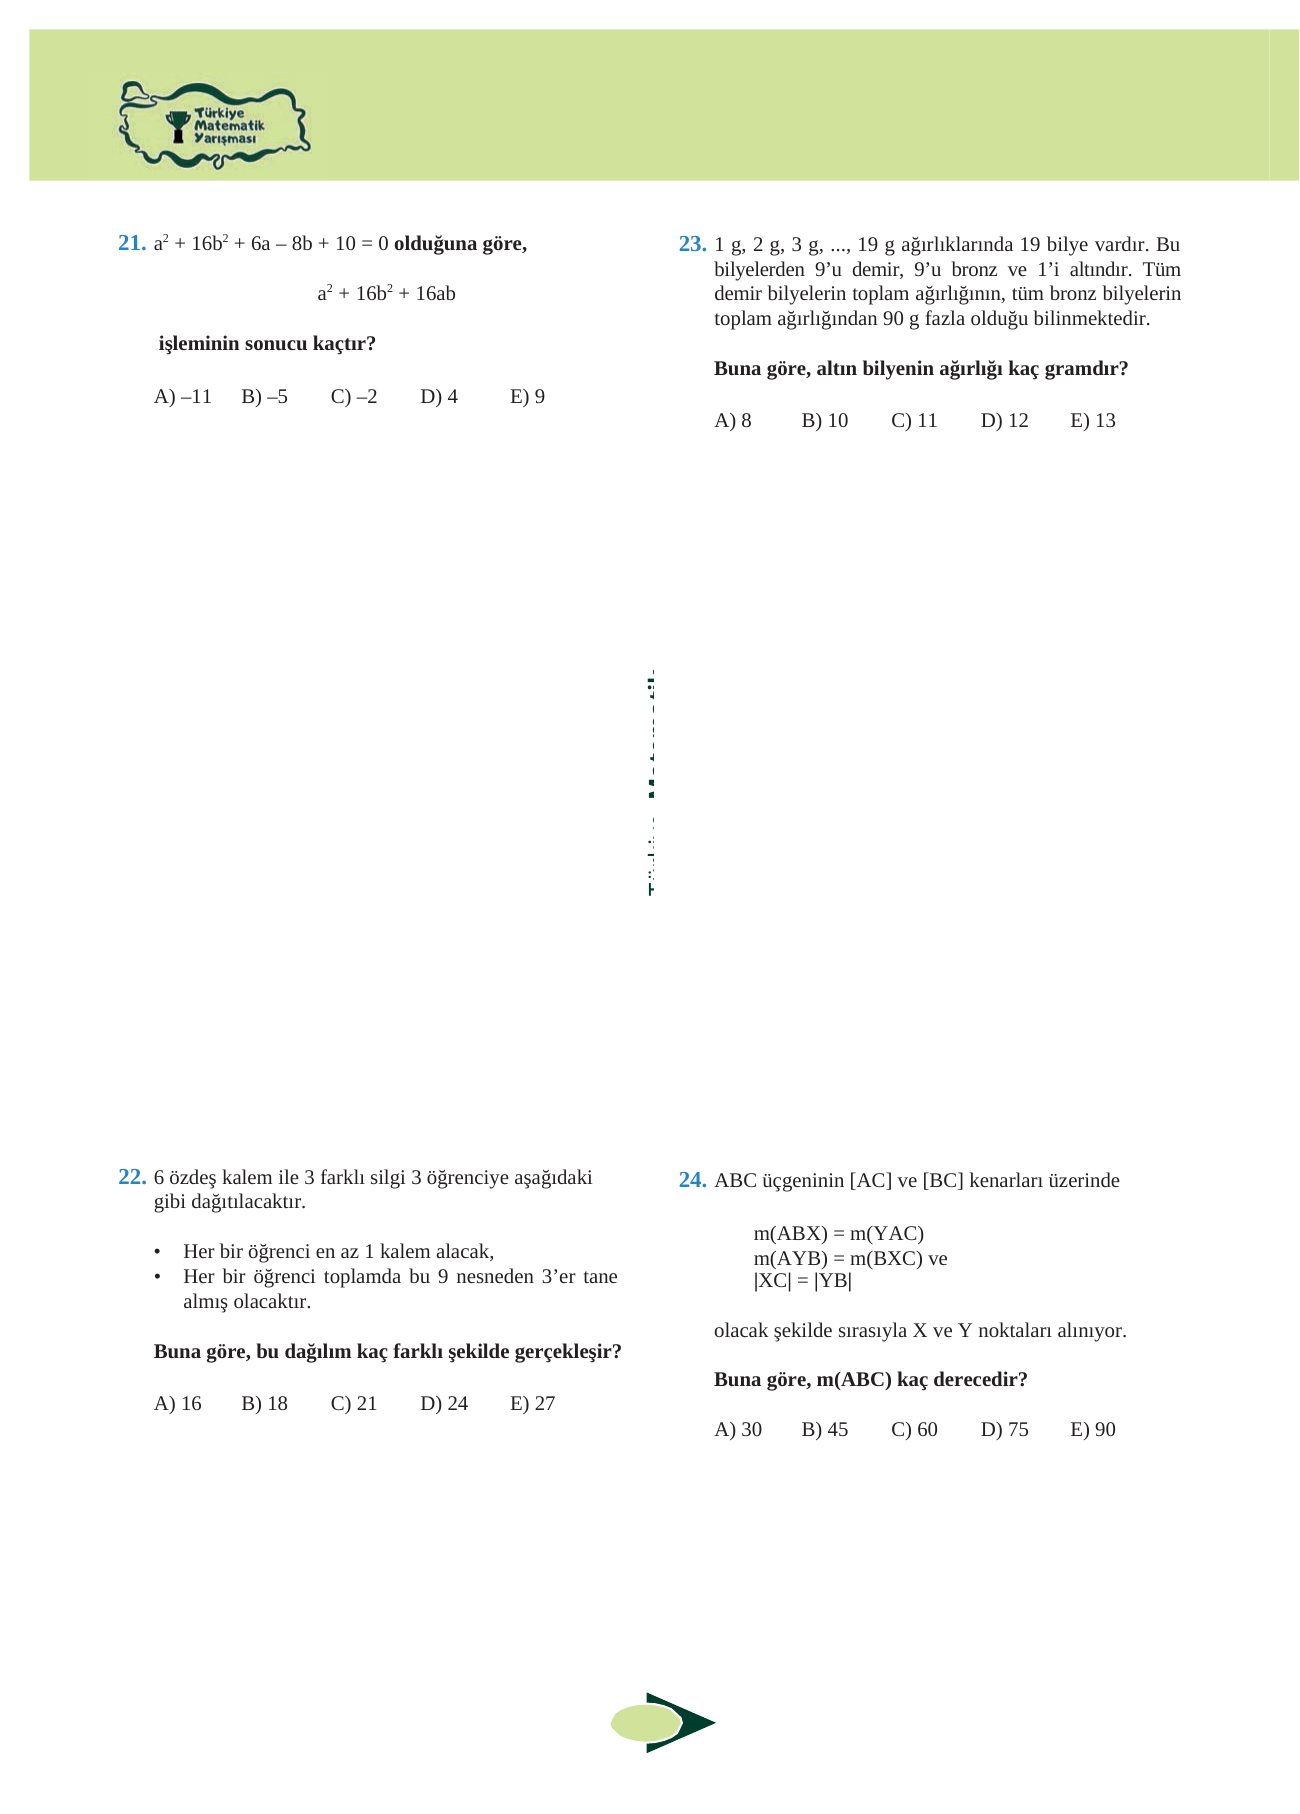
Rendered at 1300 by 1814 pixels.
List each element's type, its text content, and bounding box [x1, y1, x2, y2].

text A) 30 B) 45 C) 60 D) 75 E) 90 [714, 1417, 1193, 1441]
text A) 8 B) 10 C) 11 D) 12 E) 13 [714, 408, 1193, 432]
list 6 özdeş kalem ile 3 farklı silgi 3 öğrenciye aşağıdaki gibi dağıtılacaktır. [118, 1163, 620, 1213]
subtitle Buna göre, altın bilyenin ağırlığı kaç gramdır? [714, 356, 1193, 380]
list Her bir öğrenci en az 1 kalem alacak, [153, 1239, 624, 1263]
list 1 g, 2 g, 3 g, ..., 19 g ağırlıklarında 19 bilye vardır. Bu bilyelerden 9’u demir, 9’u bronz ve 1’i altındır. Tüm demir bilyelerin toplam ağırlığının, tüm bronz bilyelerin toplam ağırlığından 90 g fazla olduğu bilinmektedir. [678, 230, 1181, 330]
text olacak şekilde sırasıyla X ve Y noktaları alınıyor. [714, 1318, 1193, 1342]
text A) –11 B) –5 C) –2 D) 4 E) 9 [153, 383, 624, 408]
picture [88, 73, 328, 180]
subtitle Buna göre, m(ABˆC) kaç derecedir? [714, 1364, 1193, 1393]
text |XC| = |YB| [753, 1269, 1193, 1292]
list Her bir öğrenci toplamda bu 9 nesneden 3’er tane almış olacaktır. [153, 1264, 620, 1313]
text A) 16 B) 18 C) 21 D) 24 E) 27 [153, 1391, 624, 1415]
list ABC üçgeninin [AC] ve [BC] kenarları üzerinde m(ABˆX) = m(YAC) [678, 1138, 1121, 1246]
text a2 + 16b2 + 16ab [315, 281, 458, 305]
subtitle işleminin sonucu kaçtır? [159, 331, 624, 355]
subtitle Buna göre, bu dağılım kaç farklı şekilde gerçekleşir? [153, 1339, 624, 1363]
list a2 + 16b2 + 6a – 8b + 10 = 0 olduğuna göre, [118, 229, 624, 255]
text m(AYˆB) = m(BXC) ve [753, 1246, 1193, 1269]
